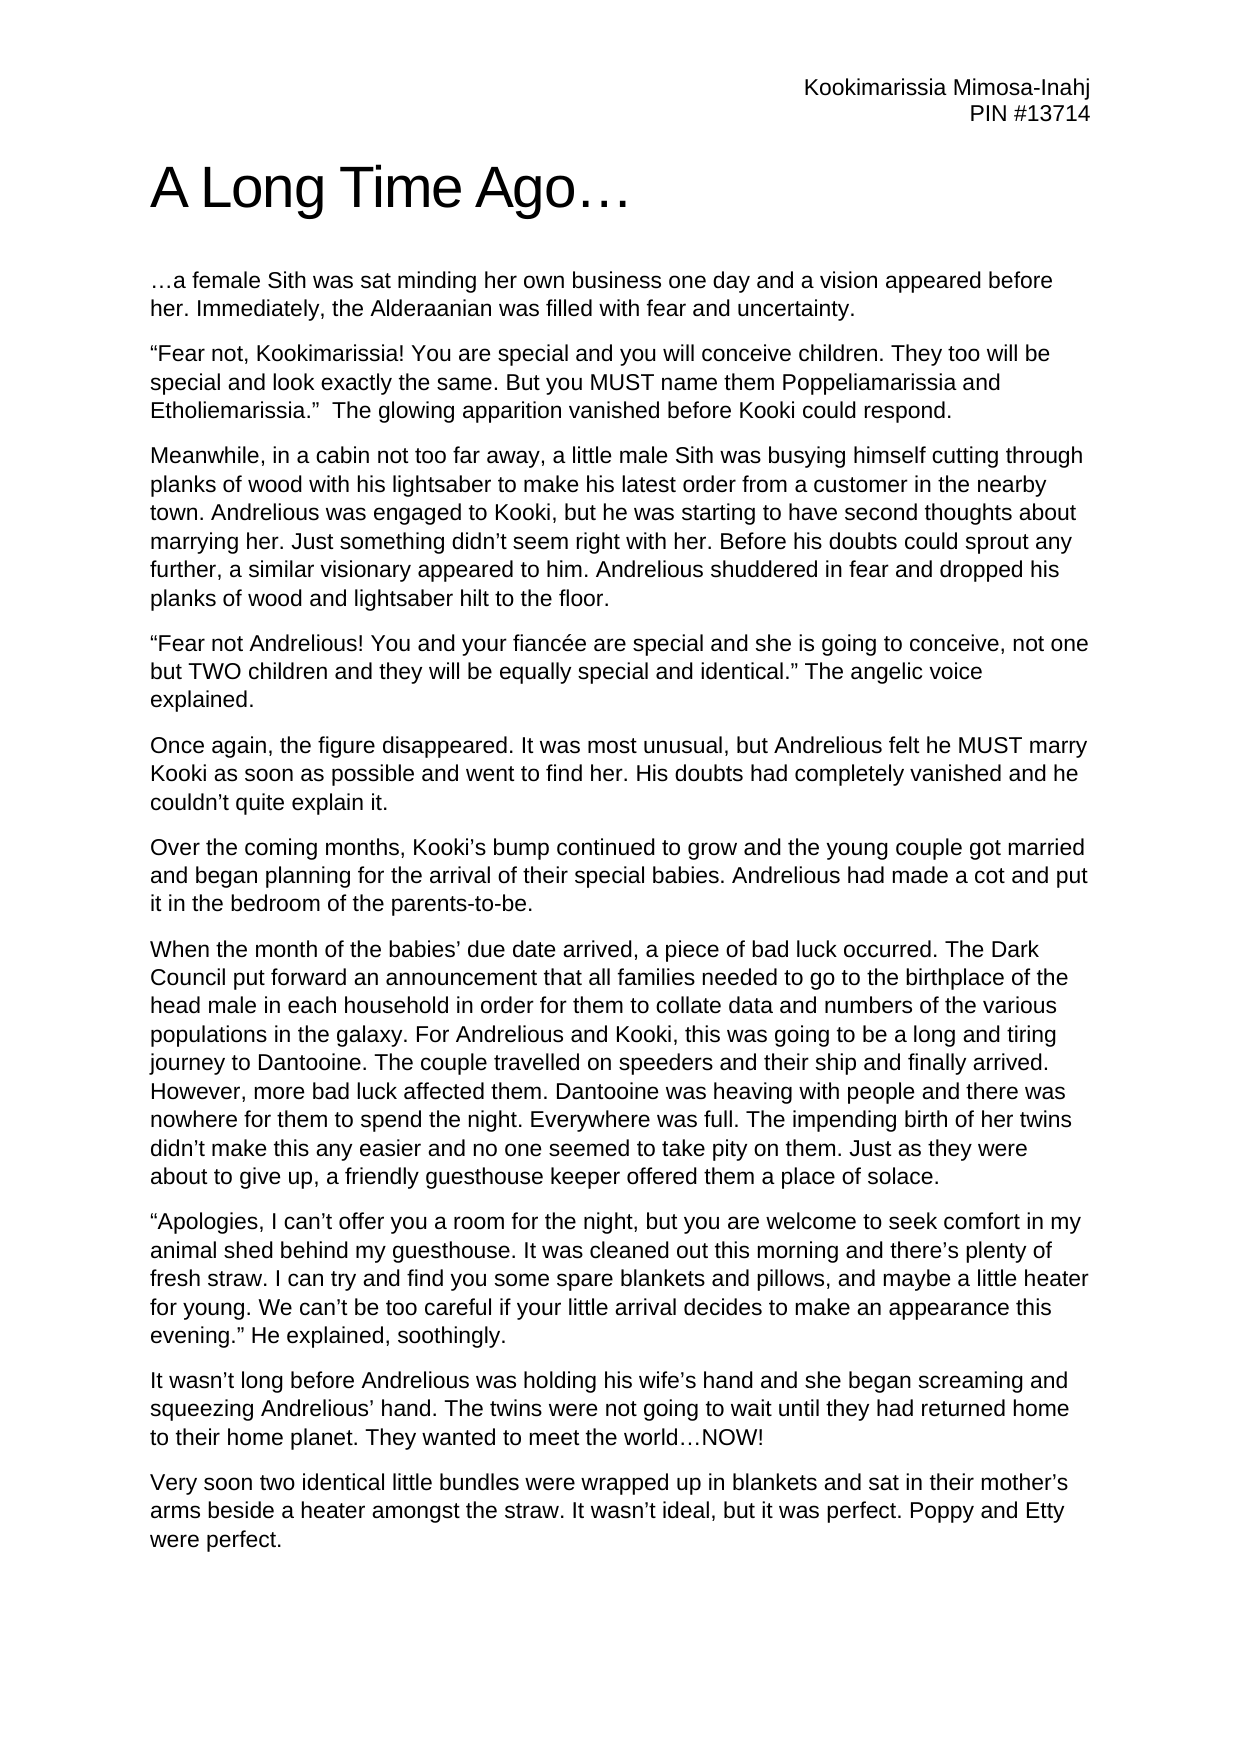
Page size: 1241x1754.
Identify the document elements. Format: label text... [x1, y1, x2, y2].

text It wasn’t long before Andrelious was holding his wife’s hand and she began screaming and squeezing Andrelious’ hand. The twins were not going to wait until they had returned home to their home planet. They wanted to meet the world…NOW! [150, 1367, 1090, 1450]
text Very soon two identical little bundles were wrapped up in blankets and sat in their mother’s arms beside a heater amongst the straw. It wasn’t ideal, but it was perfect. Poppy and Etty were perfect. [150, 1469, 1090, 1552]
text “Apologies, I can’t offer you a room for the night, but you are welcome to seek comfort in my animal shed behind my guesthouse. It was cleaned out this morning and there’s plenty of fresh straw. I can try and find you some spare blankets and pillows, and maybe a little heater for young. We can’t be too careful if your little arrival decides to make an appearance this evening.” He explained, soothingly. [150, 1208, 1090, 1348]
text Once again, the figure disappeared. It was most unusual, but Andrelious felt he MUST marry Kooki as soon as possible and went to find her. His doubts had completely vanished and he couldn’t quite explain it. [150, 732, 1090, 815]
text When the month of the babies’ due date arrived, a piece of bad luck occurred. The Dark Council put forward an announcement that all families needed to go to the birthplace of the head male in each household in order for them to collate data and numbers of the various populations in the galaxy. For Andrelious and Kooki, this was going to be a long and tiring journey to Dantooine. The couple travelled on speeders and their ship and finally arrived. However, more bad luck affected them. Dantooine was heaving with people and there was nowhere for them to spend the night. Everywhere was full. The impending birth of her twins didn’t make this any easier and no one seemed to take pity on them. Just as they were about to give up, a friendly guesthouse keeper offered them a place of solace. [150, 936, 1090, 1189]
text “Fear not Andrelious! You and your fiancée are special and she is going to conceive, not one but TWO children and they will be equally special and identical.” The angelic voice explained. [150, 629, 1090, 713]
title A Long Time Ago… [150, 153, 1090, 220]
text …a female Sith was sat minding her own business one day and a vision appeared before her. Immediately, the Alderaanian was filled with fear and uncertainty. [150, 267, 1090, 322]
text Over the coming months, Kooki’s bump continued to grow and the young couple got married and began planning for the arrival of their special babies. Andrelious had made a cot and put it in the bedroom of the parents-to-be. [150, 833, 1090, 917]
text “Fear not, Kookimarissia! You are special and you will conceive children. They too will be special and look exactly the same. But you MUST name them Poppeliamarissia and Etholiemarissia.” The glowing apparition vanished before Kooki could respond. [150, 340, 1090, 423]
text Meanwhile, in a cabin not too far away, a little male Sith was busying himself cutting through planks of wood with his lightsaber to make his latest order from a customer in the nearby town. Andrelious was engaged to Kooki, but he was starting to have second thoughts about marrying her. Just something didn’t seem right with her. Before his doubts could sprout any further, a similar visionary appeared to him. Andrelious shuddered in fear and dropped his planks of wood and lightsaber hilt to the floor. [150, 442, 1090, 611]
